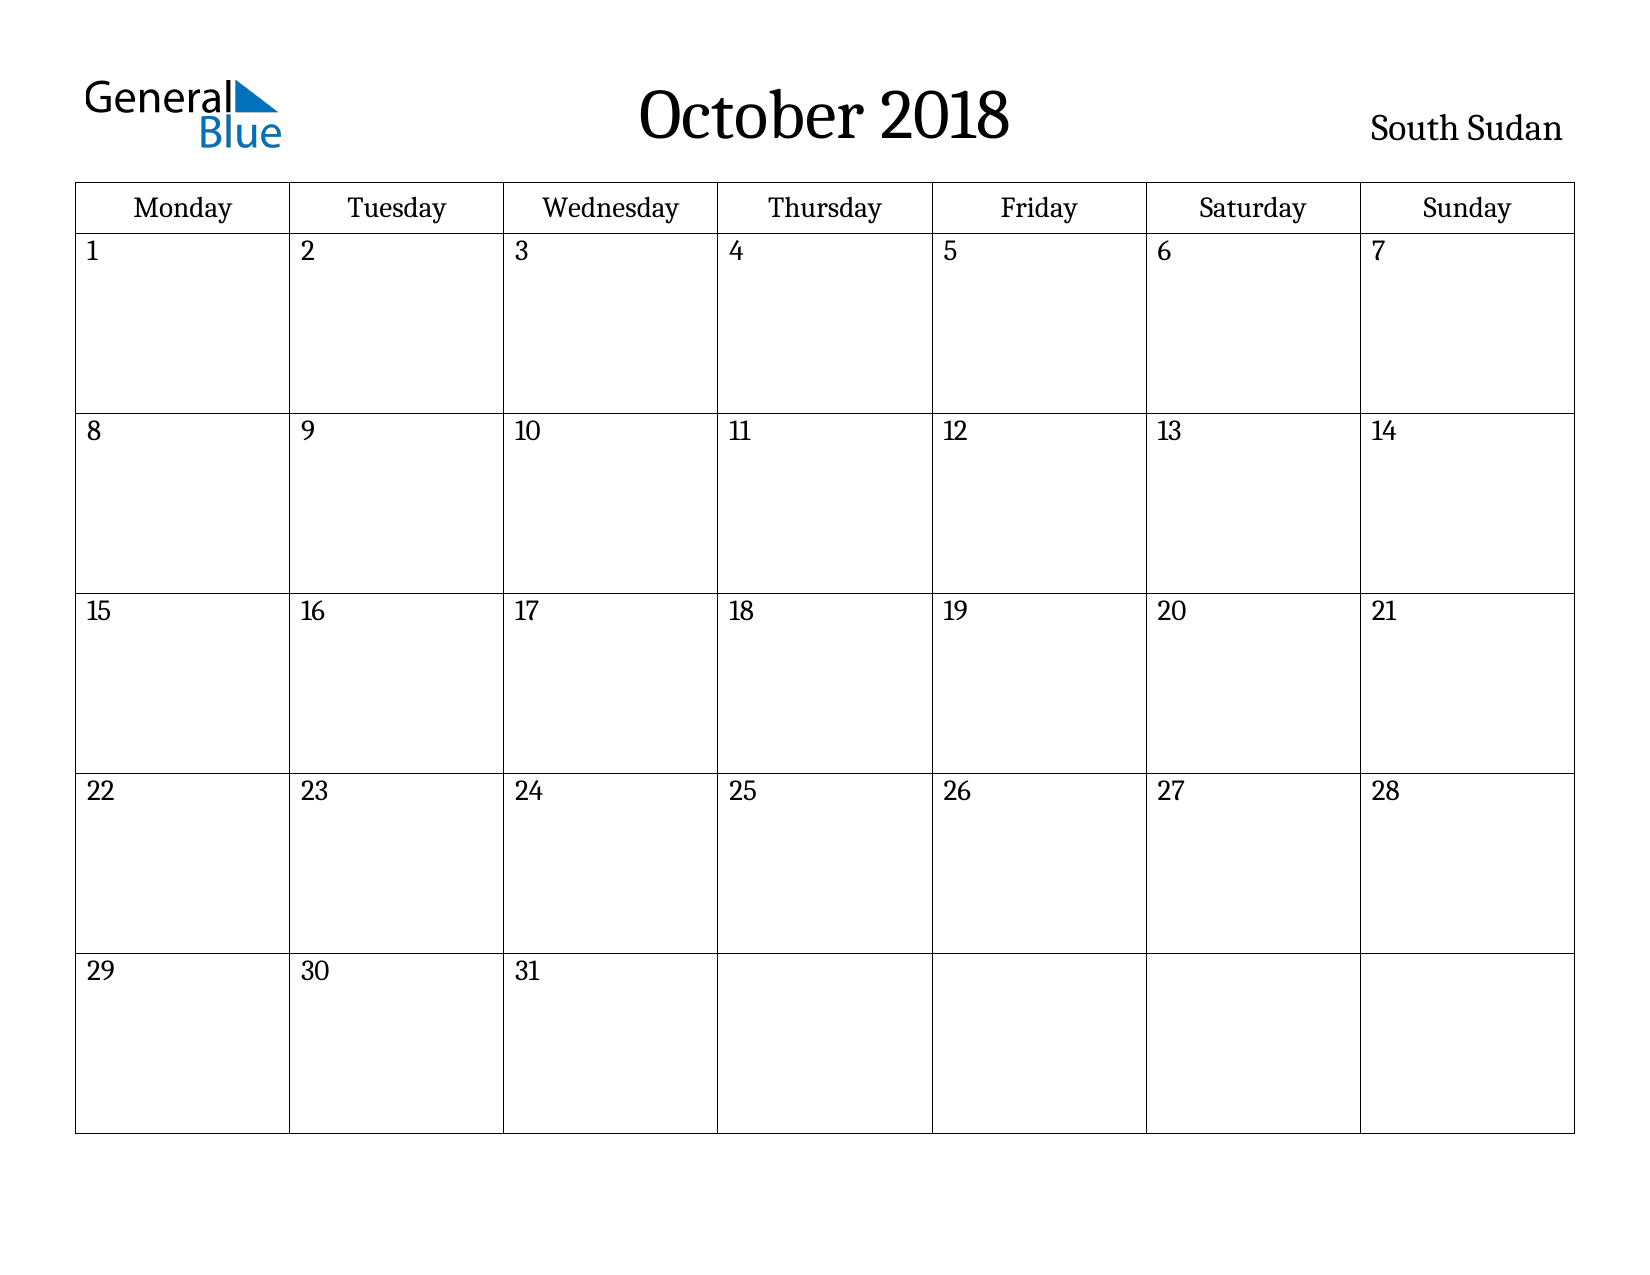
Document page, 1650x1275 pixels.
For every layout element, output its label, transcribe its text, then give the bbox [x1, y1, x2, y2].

table_cell 25 [718, 774, 932, 807]
table_cell 21 [1361, 594, 1574, 627]
table_cell [76, 267, 289, 413]
table_cell [1361, 267, 1574, 413]
table_cell [1361, 627, 1574, 773]
table_cell [1361, 448, 1574, 593]
table_cell Monday [76, 183, 289, 233]
table_cell 8 [76, 414, 289, 447]
table_header October 2018 [504, 75, 1146, 182]
picture [86, 80, 281, 148]
table_cell [504, 448, 717, 593]
table_cell [504, 808, 717, 953]
table_cell [933, 954, 1146, 987]
table_cell [290, 808, 503, 953]
table_cell [1147, 988, 1360, 1133]
table_cell 2 [290, 234, 503, 267]
table_cell [1147, 954, 1360, 987]
table_cell [718, 954, 932, 987]
table_cell Thursday [718, 183, 932, 233]
table_cell 1 [76, 234, 289, 267]
table_cell [1147, 448, 1360, 593]
table_cell 15 [76, 594, 289, 627]
table_cell 14 [1361, 414, 1574, 447]
table_header South Sudan [1146, 75, 1574, 182]
table_cell [933, 808, 1146, 953]
table_cell Sunday [1361, 183, 1574, 233]
table_cell 20 [1147, 594, 1360, 627]
table_cell 11 [718, 414, 932, 447]
table_cell 30 [290, 954, 503, 987]
table_cell [504, 988, 717, 1133]
table_cell [1147, 627, 1360, 773]
table_cell [933, 627, 1146, 773]
table_cell [718, 988, 932, 1133]
table_cell 27 [1147, 774, 1360, 807]
table_cell 4 [718, 234, 932, 267]
table_cell [718, 267, 932, 413]
table_cell [933, 267, 1146, 413]
table_cell [76, 808, 289, 953]
table_cell [718, 808, 932, 953]
table_cell [290, 988, 503, 1133]
table_cell 12 [933, 414, 1146, 447]
table_cell [933, 988, 1146, 1133]
table_cell Saturday [1147, 183, 1360, 233]
table_cell [1147, 267, 1360, 413]
table_cell [76, 448, 289, 593]
table_cell 24 [504, 774, 717, 807]
table_cell 5 [933, 234, 1146, 267]
table_cell [1147, 808, 1360, 953]
table_cell Friday [933, 183, 1146, 233]
table_cell [290, 448, 503, 593]
table_cell 23 [290, 774, 503, 807]
table_header [76, 75, 503, 182]
table_cell 18 [718, 594, 932, 627]
table_cell 13 [1147, 414, 1360, 447]
table_cell [933, 448, 1146, 593]
table_cell 6 [1147, 234, 1360, 267]
table_cell 7 [1361, 234, 1574, 267]
table_cell Wednesday [504, 183, 717, 233]
table_cell [504, 627, 717, 773]
table_cell [1361, 988, 1574, 1133]
table_cell [504, 267, 717, 413]
table_cell 16 [290, 594, 503, 627]
table_cell [718, 627, 932, 773]
table_cell [1361, 808, 1574, 953]
table_cell [76, 627, 289, 773]
table_cell 3 [504, 234, 717, 267]
table_cell 26 [933, 774, 1146, 807]
table_cell 29 [76, 954, 289, 987]
table_cell 28 [1361, 774, 1574, 807]
table_cell 31 [504, 954, 717, 987]
table_cell 9 [290, 414, 503, 447]
table_cell [718, 448, 932, 593]
table_cell [1361, 954, 1574, 987]
table_cell Tuesday [290, 183, 503, 233]
table_cell 22 [76, 774, 289, 807]
table_cell 17 [504, 594, 717, 627]
table_cell [290, 267, 503, 413]
table_cell 10 [504, 414, 717, 447]
table_cell [290, 627, 503, 773]
table_cell [76, 988, 289, 1133]
table_cell 19 [933, 594, 1146, 627]
